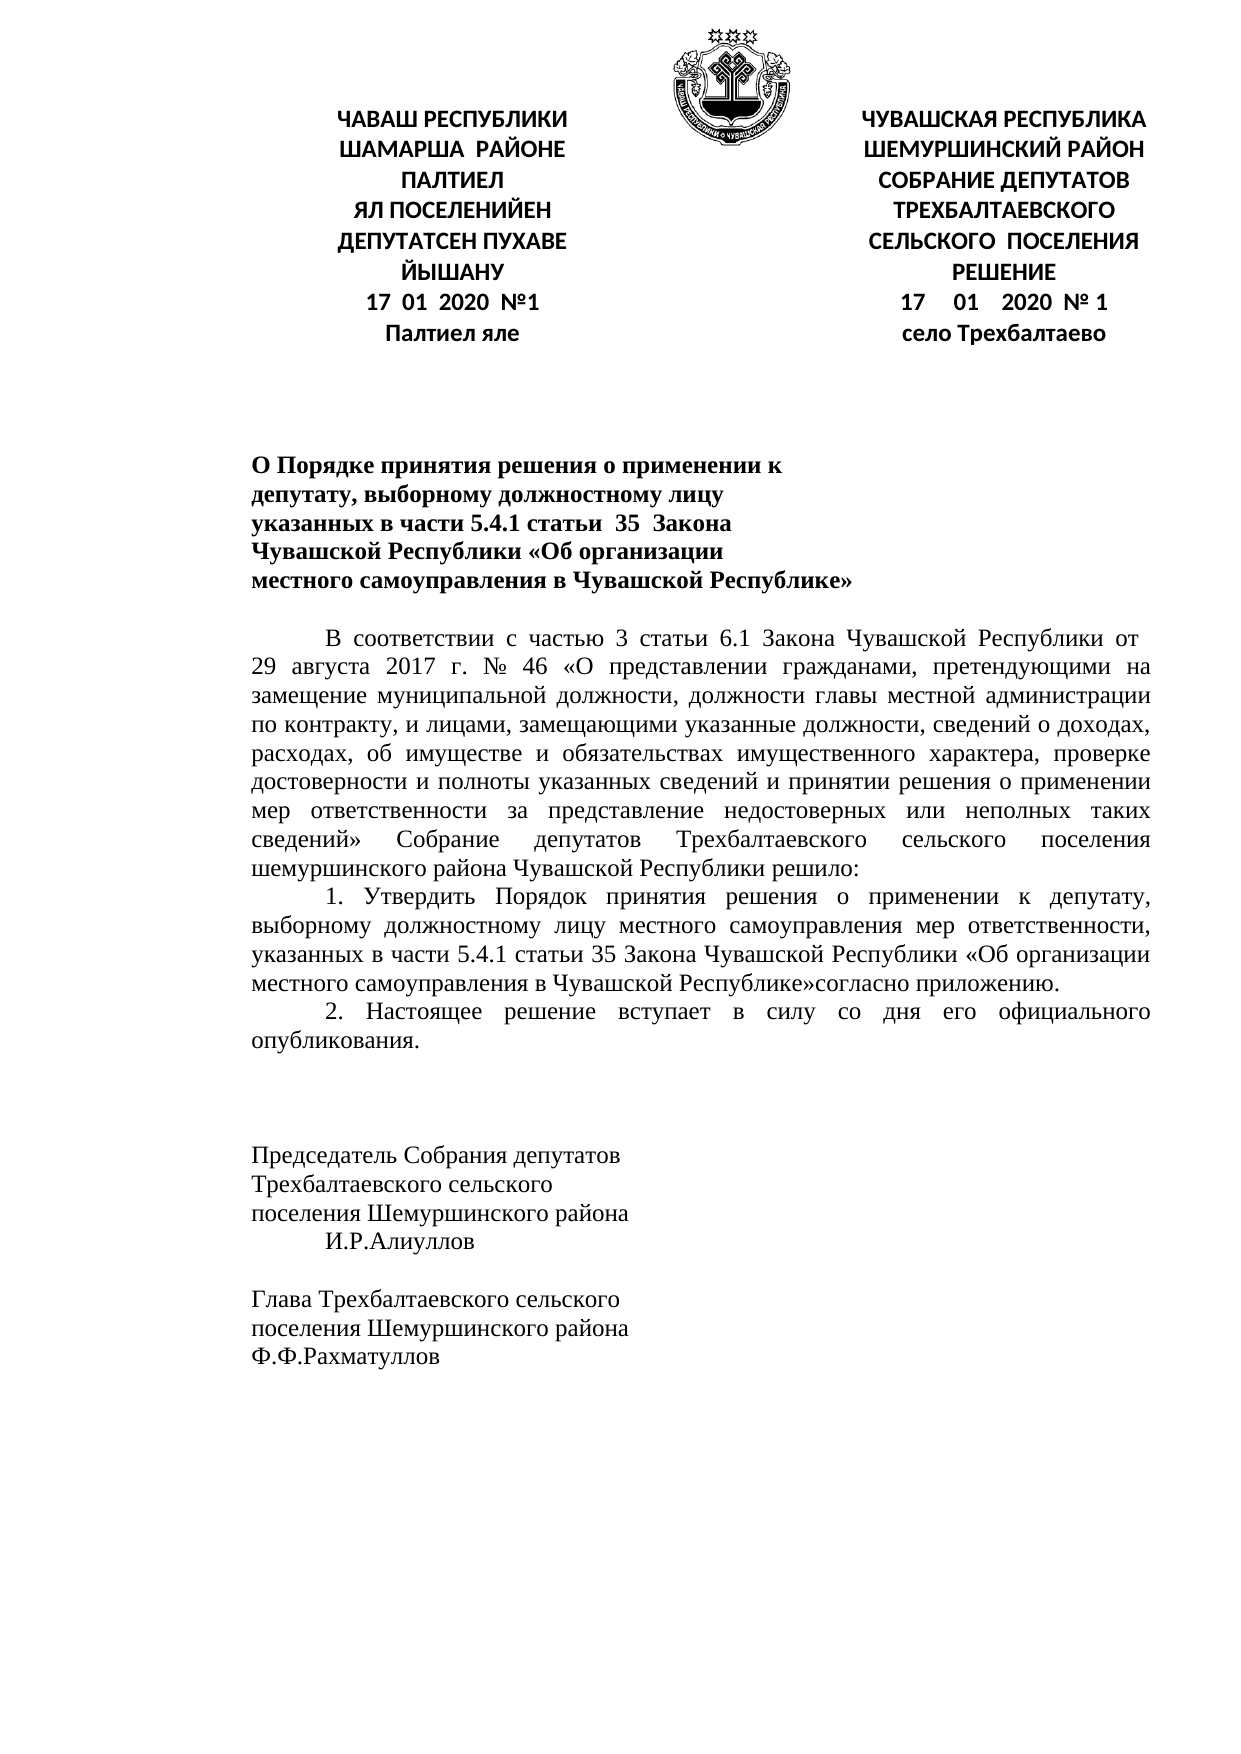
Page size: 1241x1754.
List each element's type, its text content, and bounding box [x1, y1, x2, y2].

text О Порядке принятия решения о применении к [251, 450, 1152, 479]
picture [672, 27, 791, 103]
text В соответствии с частью 3 статьи 6.1 Закона Чувашской Республики от 29 августа 2017 г. № 46 «О представлении гражданами, претендующими на замещение муниципальной должности, должности главы местной администрации по контракту, и лицами, замещающими указанные должности, сведений о доходах, расходах, об имуществе и обязательствах имущественного характера, проверке достоверности и полноты указанных сведений и принятии решения о применении мер ответственности за представление недостоверных или неполных таких сведений» Собрание депутатов Трехбалтаевского сельского поселения шемуршинского района Чувашской Республики решило: [251, 623, 1152, 881]
text местного самоуправления в Чувашской Республике» [251, 565, 1152, 594]
text поселения Шемуршинского района Ф.Ф.Рахматуллов [251, 1313, 1152, 1370]
text поселения Шемуршинского района И.Р.Алиуллов [251, 1198, 1152, 1255]
text Трехбалтаевского сельского [251, 1169, 1152, 1198]
text Чувашской Республики «Об организации [251, 536, 1152, 565]
text указанных в части 5.4.1 статьи 35 Закона [251, 508, 1152, 536]
table_header ЧУВАШСКАЯ РЕСПУБЛИКА ШЕМУРШИНСКИЙ РАЙОН [790, 103, 1218, 164]
table_cell СОБРАНИЕ ДЕПУТАТОВ ТРЕХБАЛТАЕВСКОГО СЕЛЬСКОГО ПОСЕЛЕНИЯ РЕШЕНИЕ 17 01 2020 № 1 село Трехбалтаево [790, 164, 1218, 378]
text Председатель Собрания депутатов [251, 1140, 1152, 1169]
table_cell ПАЛТИЕЛ ЯЛ ПОСЕЛЕНИЙЕН ДЕПУТАТСЕН ПУХАВЕ ЙЫШАНУ 17 01 2020 №1 Палтиел яле [240, 164, 665, 378]
text Глава Трехбалтаевского сельского [251, 1284, 1152, 1313]
table_header [665, 103, 790, 378]
text 1. Утвердить Порядок принятия решения о применении к депутату, выборному должностному лицу местного самоуправления мер ответственности, указанных в части 5.4.1 статьи 35 Закона Чувашской Республики «Об организации местного самоуправления в Чувашской Республике»согласно приложению. [251, 881, 1152, 996]
text 2. Настоящее решение вступает в силу со дня его официального опубликования. [251, 996, 1152, 1054]
text депутату, выборному должностному лицу [251, 479, 1152, 508]
table_header ЧАВАШ РЕСПУБЛИКИ ШАМАРША РАЙОНЕ [240, 103, 665, 164]
